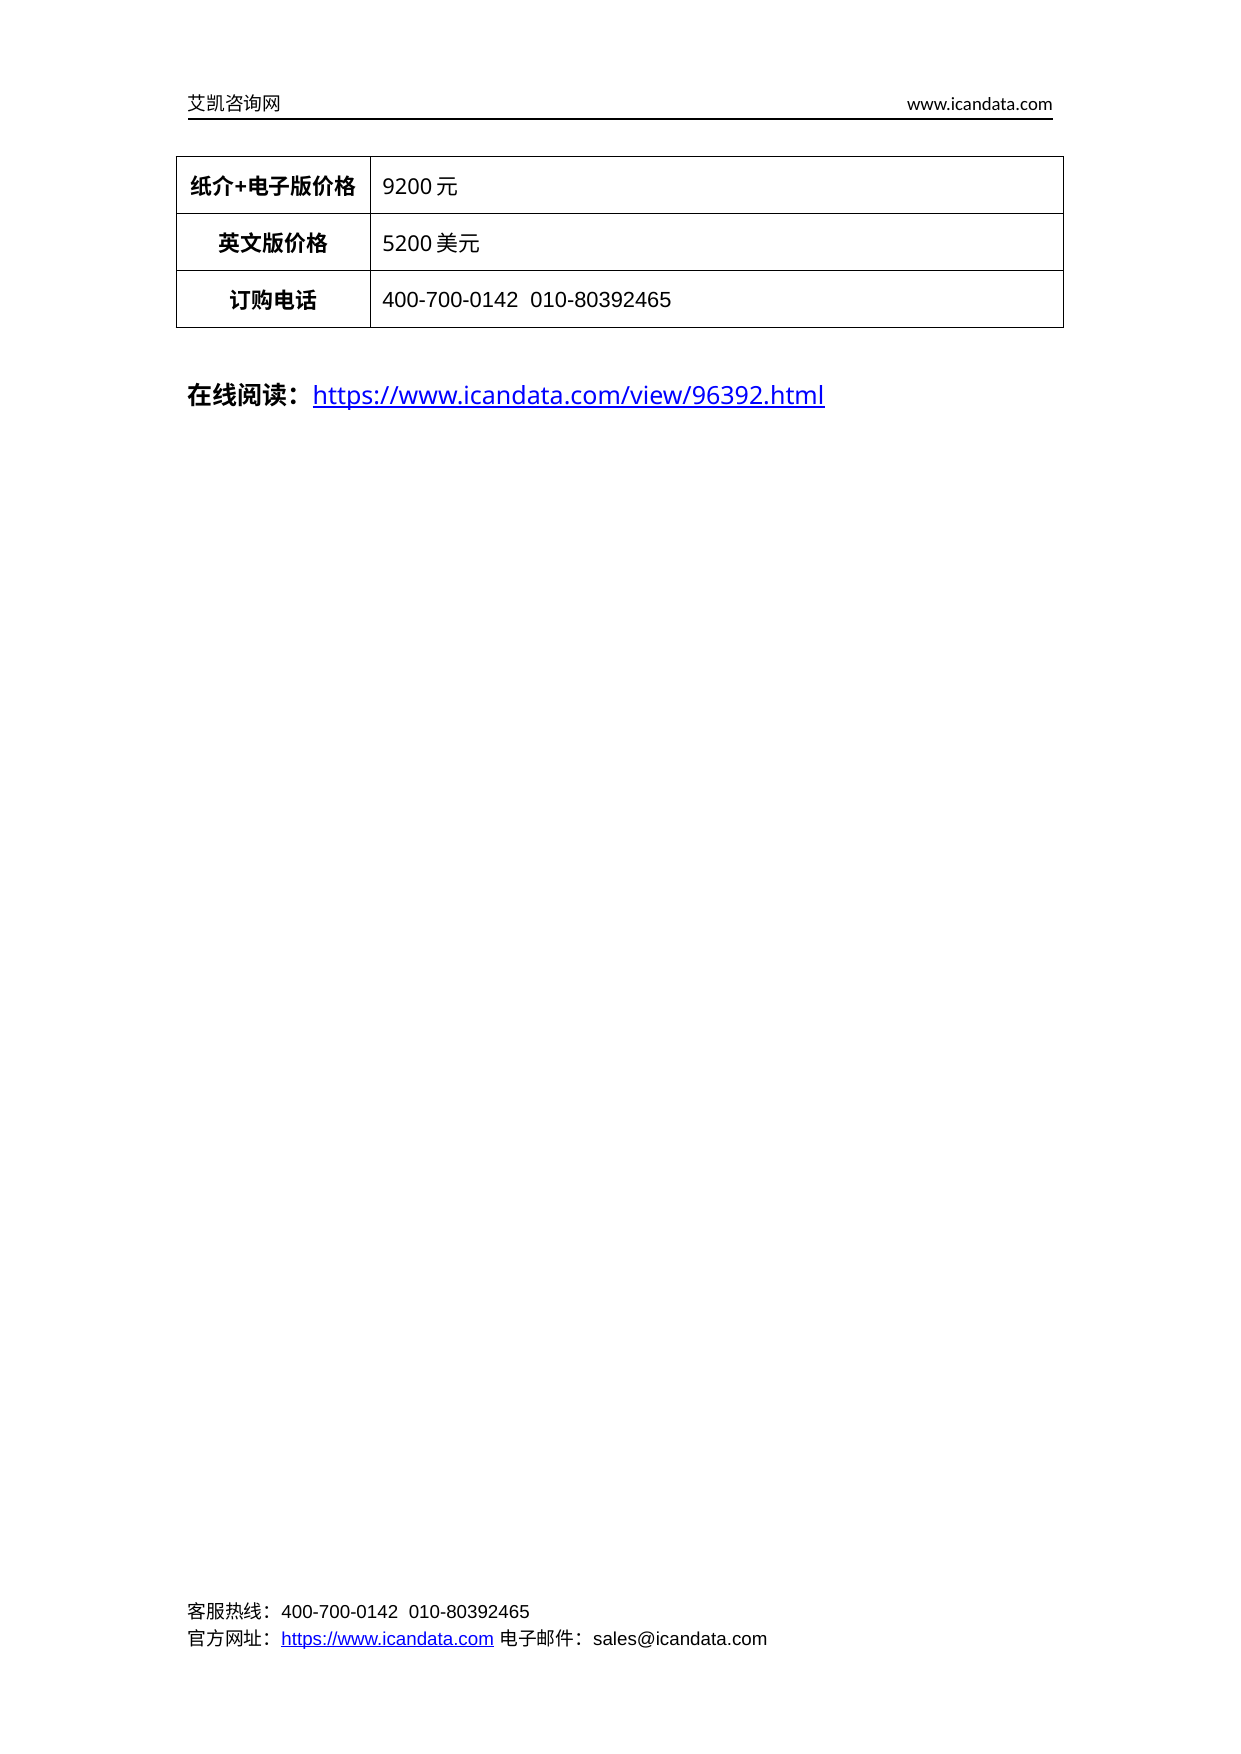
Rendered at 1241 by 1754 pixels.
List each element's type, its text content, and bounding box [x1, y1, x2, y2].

table_cell 英文版价格 [177, 214, 370, 270]
table_cell 9200元 [371, 157, 1063, 213]
text 在线阅读：https://www.icandata.com/view/96392.html [187, 361, 1053, 426]
table_cell 纸介+电子版价格 [177, 157, 370, 213]
table_cell 订购电话 [177, 271, 370, 327]
table_cell 400-700-0142 010-80392465 [371, 271, 1063, 327]
table_cell 5200美元 [371, 214, 1063, 270]
